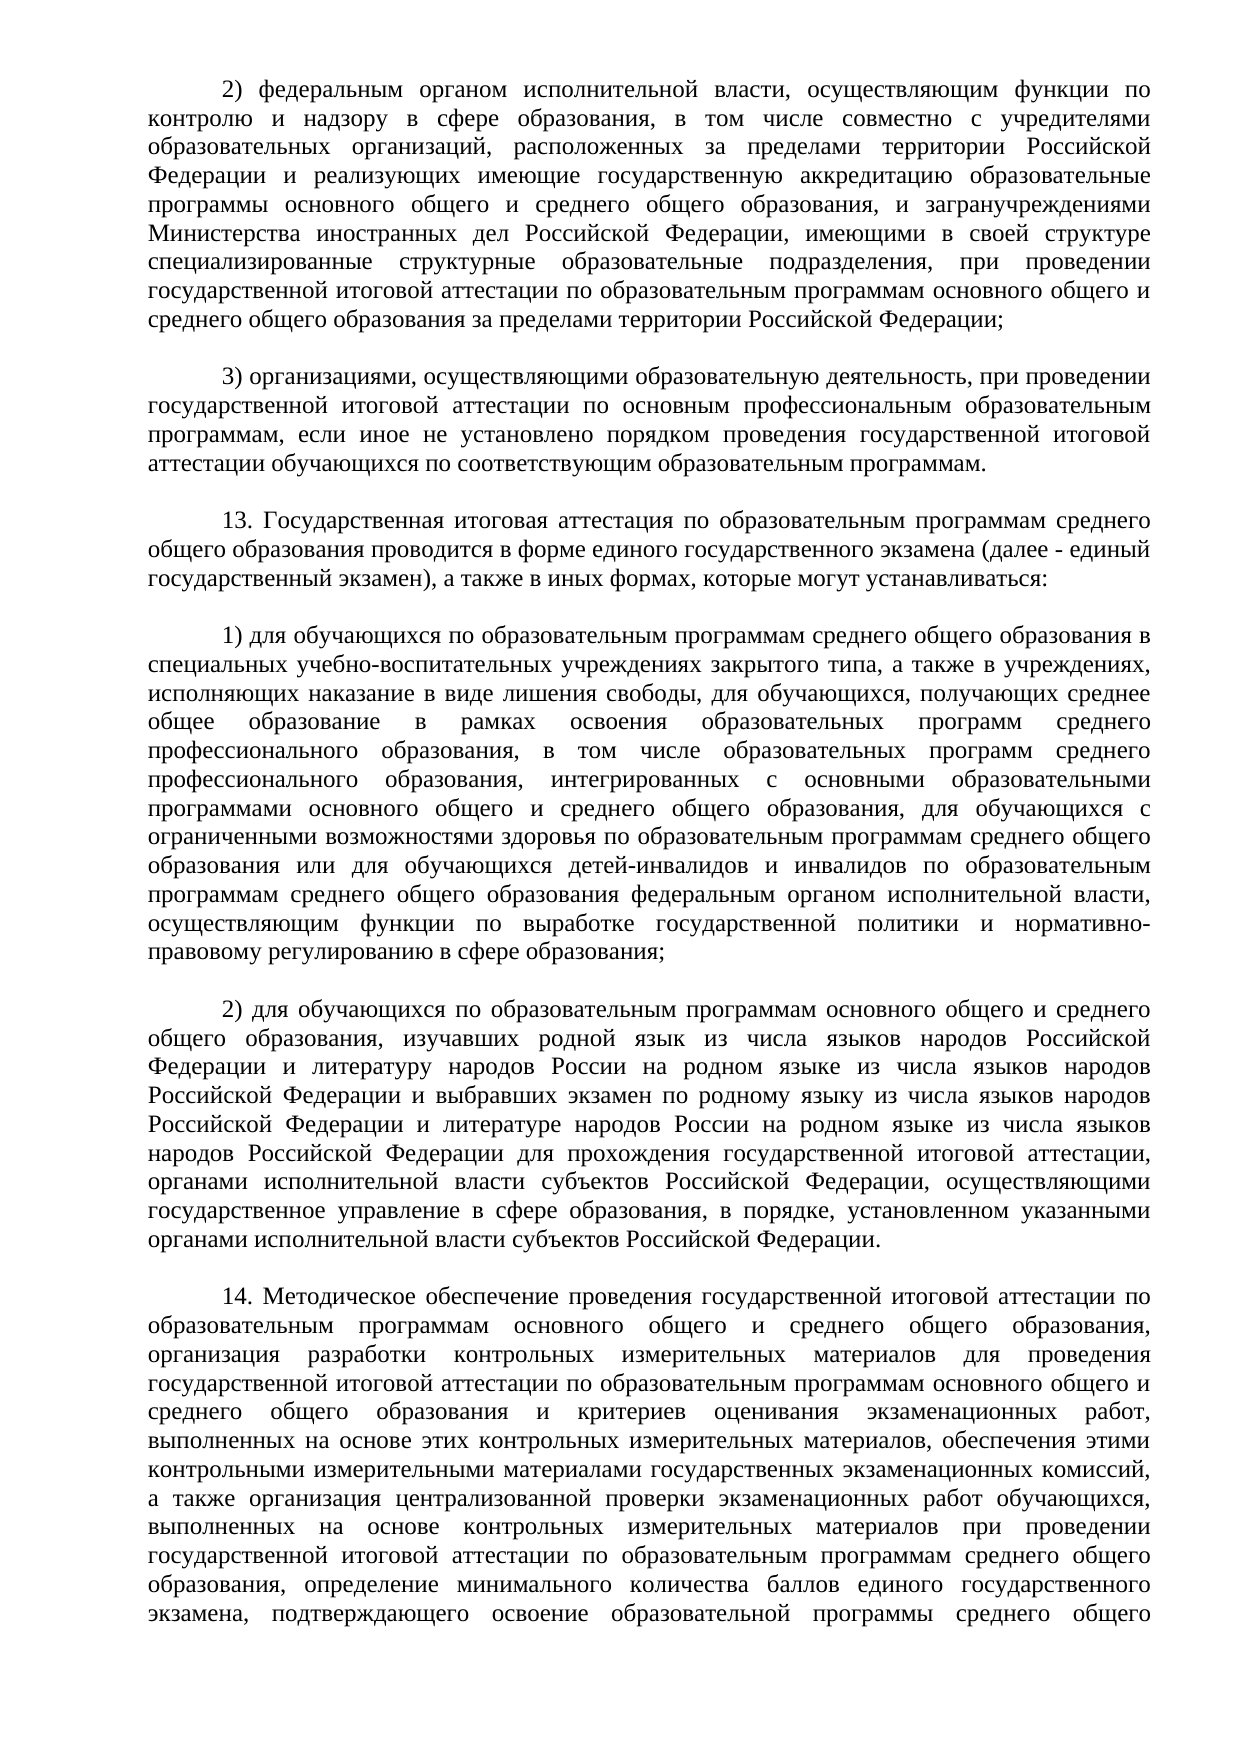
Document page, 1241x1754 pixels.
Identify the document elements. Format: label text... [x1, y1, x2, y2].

text 2) федеральным органом исполнительной власти, осуществляющим функции по контролю и надзору в сфере образования, в том числе совместно с учредителями образовательных организаций, расположенных за пределами территории Российской Федерации и реализующих имеющие государственную аккредитацию образовательные программы основного общего и среднего общего образования, и загранучреждениями Министерства иностранных дел Российской Федерации, имеющими в своей структуре специализированные структурные образовательные подразделения, при проведении государственной итоговой аттестации по образовательным программам основного общего и среднего общего образования за пределами территории Российской Федерации; [148, 74, 1152, 333]
text 1) для обучающихся по образовательным программам среднего общего образования в специальных учебно-воспитательных учреждениях закрытого типа, а также в учреждениях, исполняющих наказание в виде лишения свободы, для обучающихся, получающих среднее общее образование в рамках освоения образовательных программ среднего профессионального образования, в том числе образовательных программ среднего профессионального образования, интегрированных с основными образовательными программами основного общего и среднего общего образования, для обучающихся с ограниченными возможностями здоровья по образовательным программам среднего общего образования или для обучающихся детей-инвалидов и инвалидов по образовательным программам среднего общего образования федеральным органом исполнительной власти, осуществляющим функции по выработке государственной политики и нормативно-правовому регулированию в сфере образования; [148, 620, 1152, 965]
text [148, 1281, 1152, 1626]
text 2) для обучающихся по образовательным программам основного общего и среднего общего образования, изучавших родной язык из числа языков народов Российской Федерации и литературу народов России на родном языке из числа языков народов Российской Федерации и выбравших экзамен по родному языку из числа языков народов Российской Федерации и литературе народов России на родном языке из числа языков народов Российской Федерации для прохождения государственной итоговой аттестации, органами исполнительной власти субъектов Российской Федерации, осуществляющими государственное управление в сфере образования, в порядке, установленном указанными органами исполнительной власти субъектов Российской Федерации. [148, 994, 1152, 1253]
text 13. Государственная итоговая аттестация по образовательным программам среднего общего образования проводится в форме единого государственного экзамена (далее - единый государственный экзамен), а также в иных формах, которые могут устанавливаться: [148, 505, 1152, 591]
text 3) организациями, осуществляющими образовательную деятельность, при проведении государственной итоговой аттестации по основным профессиональным образовательным программам, если иное не установлено порядком проведения государственной итоговой аттестации обучающихся по соответствующим образовательным программам. [148, 361, 1152, 476]
